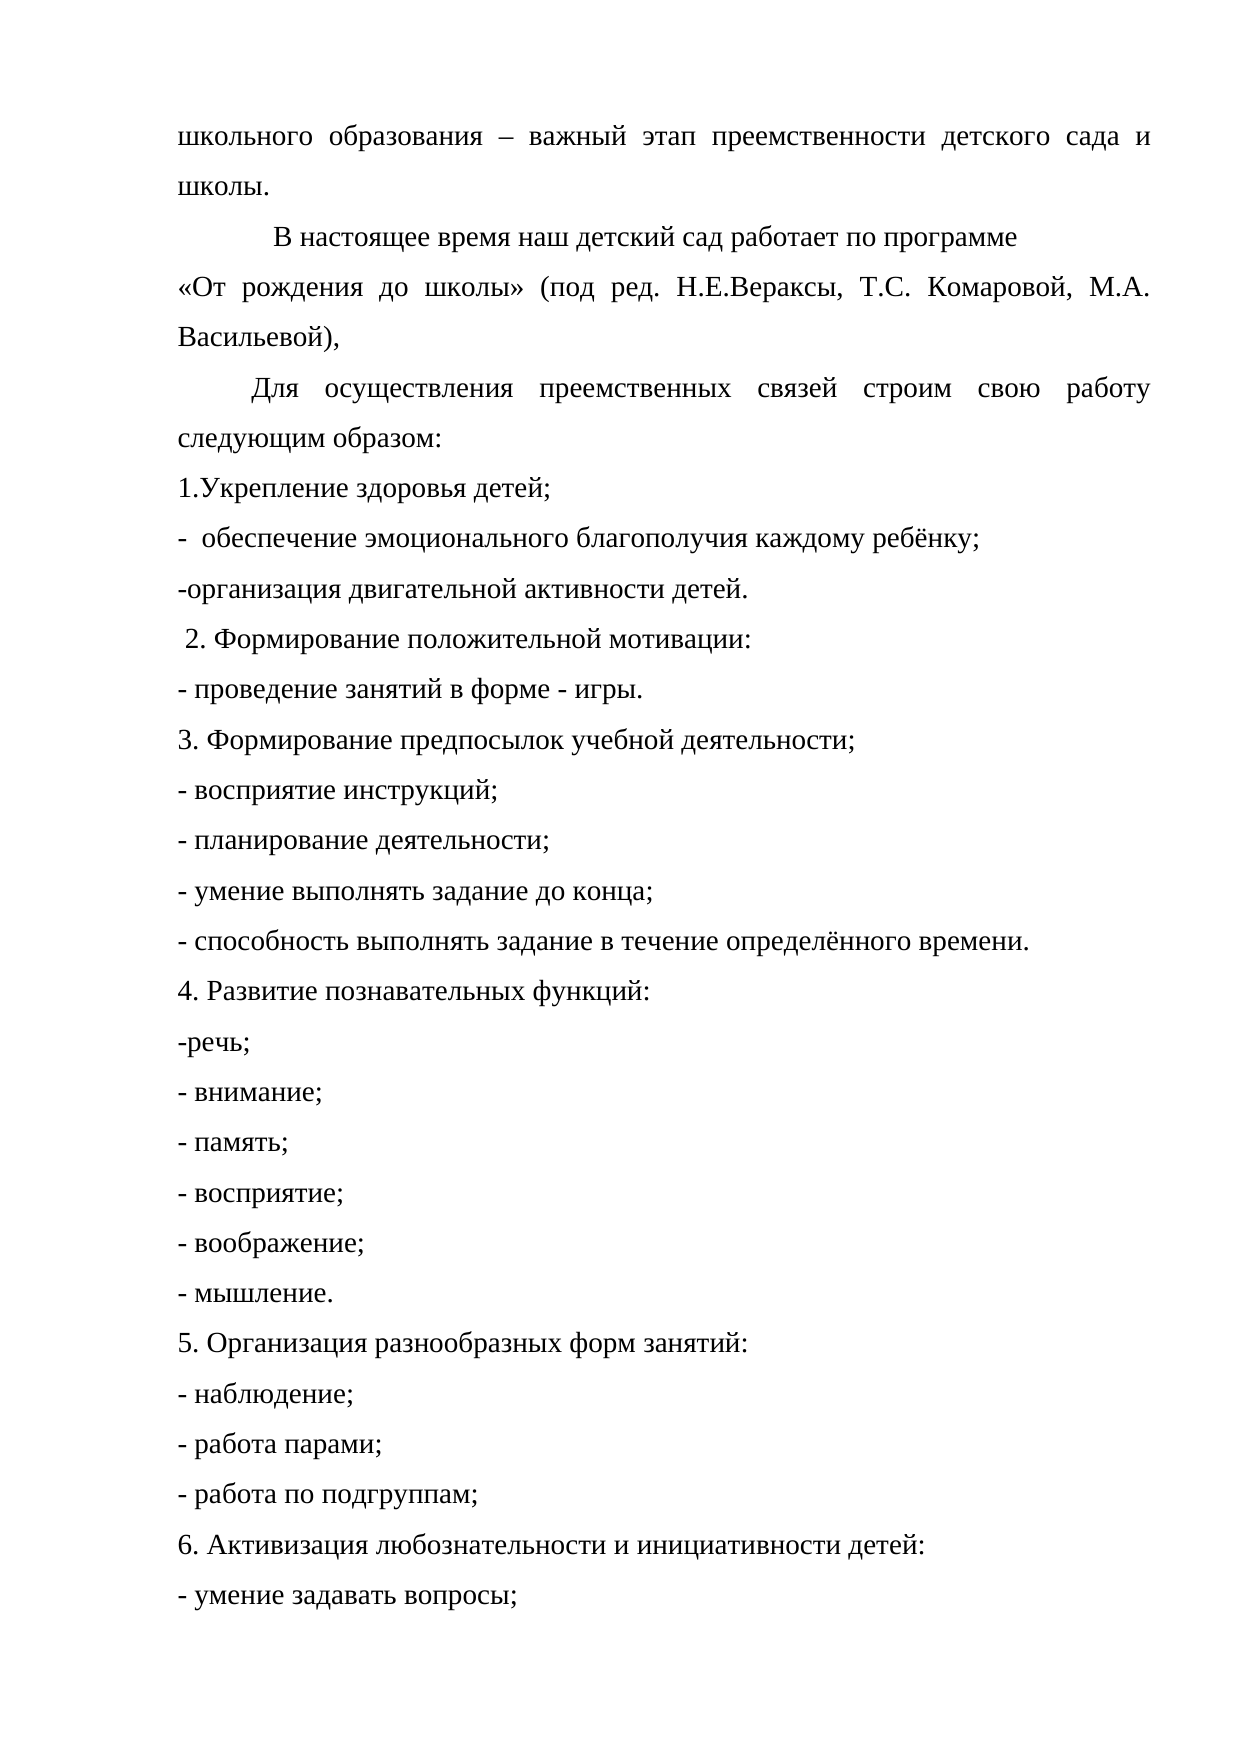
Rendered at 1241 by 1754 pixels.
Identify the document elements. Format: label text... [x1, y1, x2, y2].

text 6. Активизация любознательности и инициативности детей: [177, 1527, 1152, 1560]
text 5. Организация разнообразных форм занятий: [177, 1326, 1152, 1359]
text - память; [177, 1124, 1152, 1158]
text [177, 118, 1152, 202]
text - умение выполнять задание до конца; [177, 873, 1152, 906]
text - воображение; [177, 1225, 1152, 1258]
text - проведение занятий в форме - игры. [177, 672, 1152, 705]
text «От рождения до школы» (под ред. Н.Е.Вераксы, Т.С. Комаровой, М.А. Васильевой), [177, 269, 1152, 353]
text В настоящее время наш детский сад работает по программе [177, 219, 1152, 252]
text - внимание; [177, 1074, 1152, 1108]
text -речь; [177, 1024, 1152, 1057]
text - работа парами; [177, 1426, 1152, 1460]
text - обеспечение эмоционального благополучия каждому ребёнку; [177, 521, 1152, 554]
text - наблюдение; [177, 1376, 1152, 1409]
text Для осуществления преемственных связей строим свою работу следующим образом: [177, 370, 1152, 453]
text 4. Развитие познавательных функций: [177, 973, 1152, 1007]
text -организация двигательной активности детей. [177, 571, 1152, 604]
text 2. Формирование положительной мотивации: [177, 621, 1152, 655]
text - работа по подгруппам; [177, 1477, 1152, 1510]
text - мышление. [177, 1275, 1152, 1309]
text - способность выполнять задание в течение определённого времени. [177, 923, 1152, 957]
text - умение задавать вопросы; [177, 1577, 1152, 1611]
text 1.Укрепление здоровья детей; [177, 470, 1152, 504]
text - планирование деятельности; [177, 822, 1152, 856]
text - восприятие инструкций; [177, 772, 1152, 806]
text 3. Формирование предпосылок учебной деятельности; [177, 722, 1152, 755]
text - восприятие; [177, 1175, 1152, 1208]
